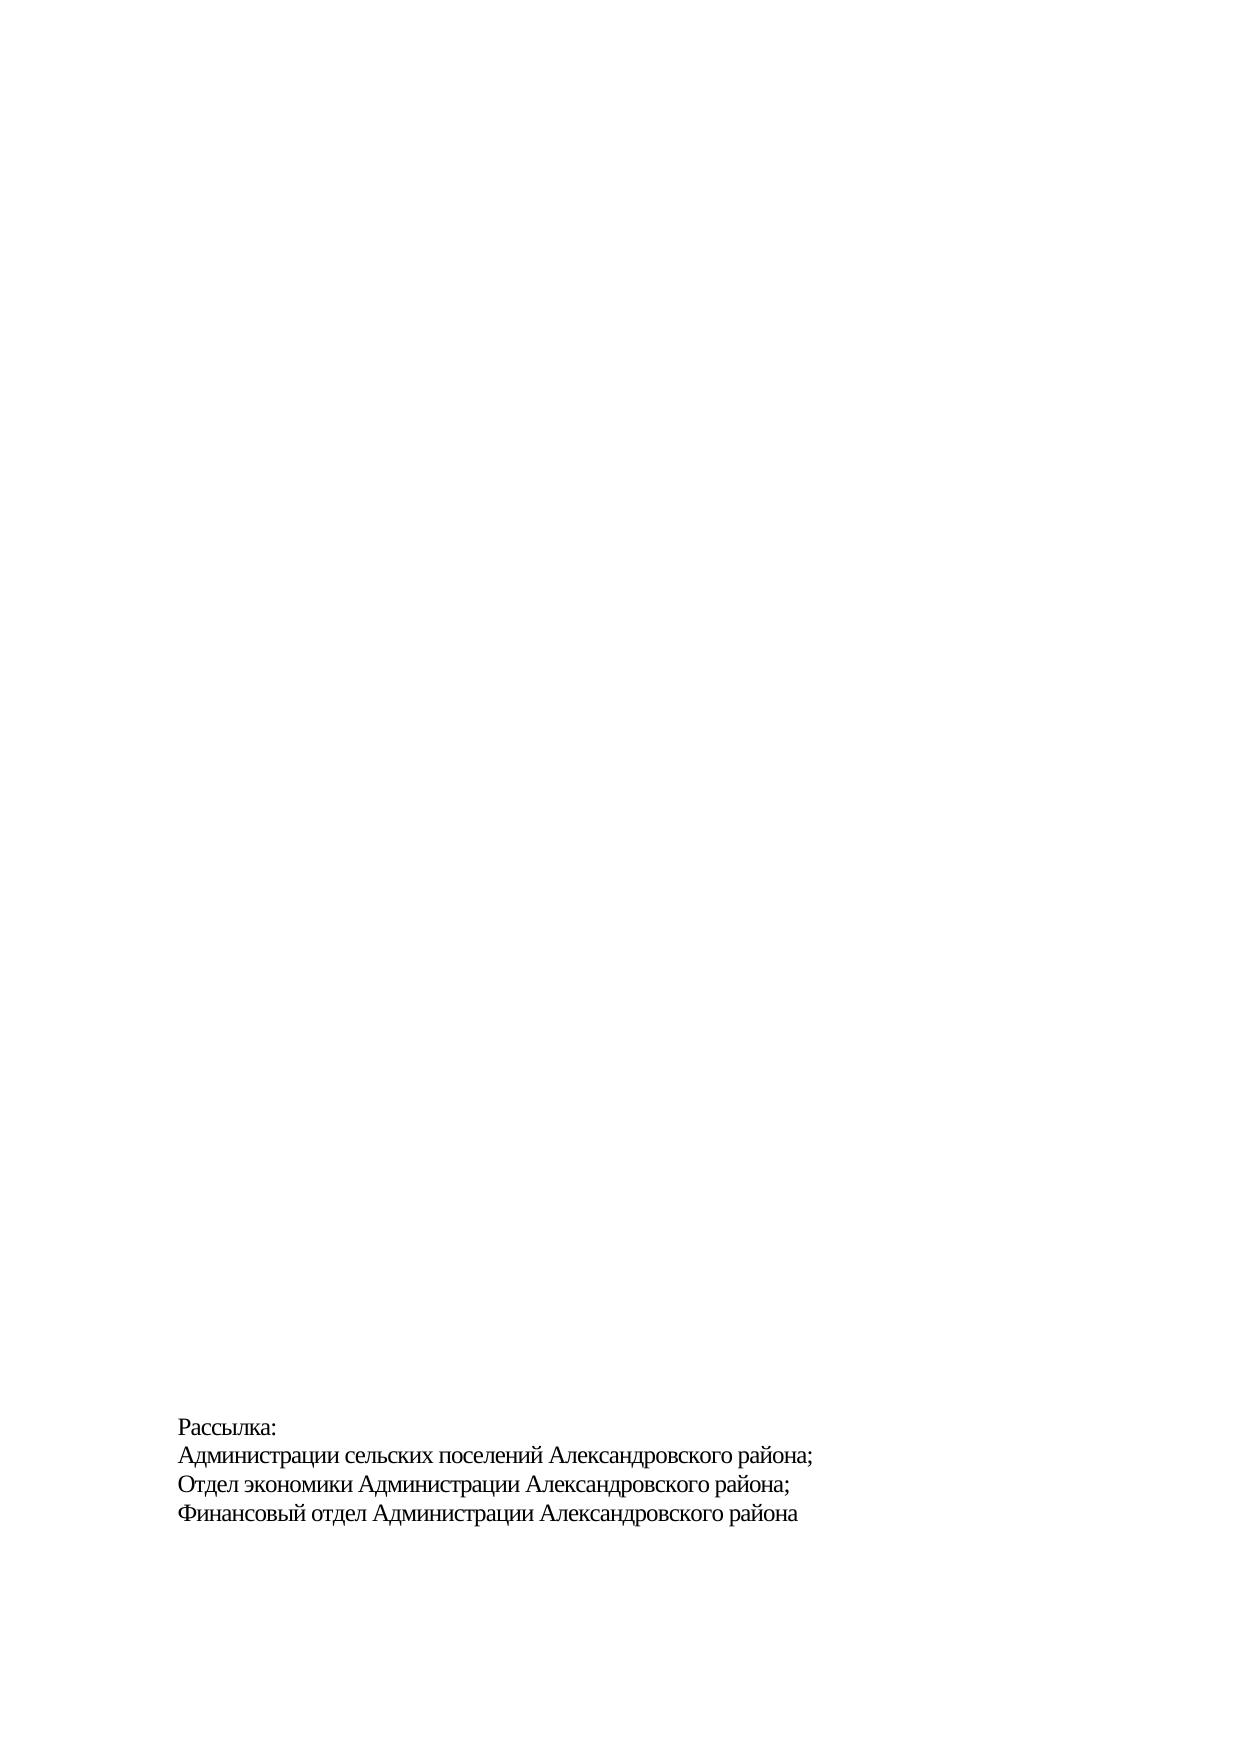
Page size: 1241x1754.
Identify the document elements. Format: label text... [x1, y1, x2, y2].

text Администрации сельских поселений Александровского района; [177, 1441, 1122, 1469]
text Рассылка: [177, 1412, 1122, 1441]
text Финансовый отдел Администрации Александровского района [177, 1498, 1122, 1527]
text Отдел экономики Администрации Александровского района; [177, 1469, 1122, 1498]
